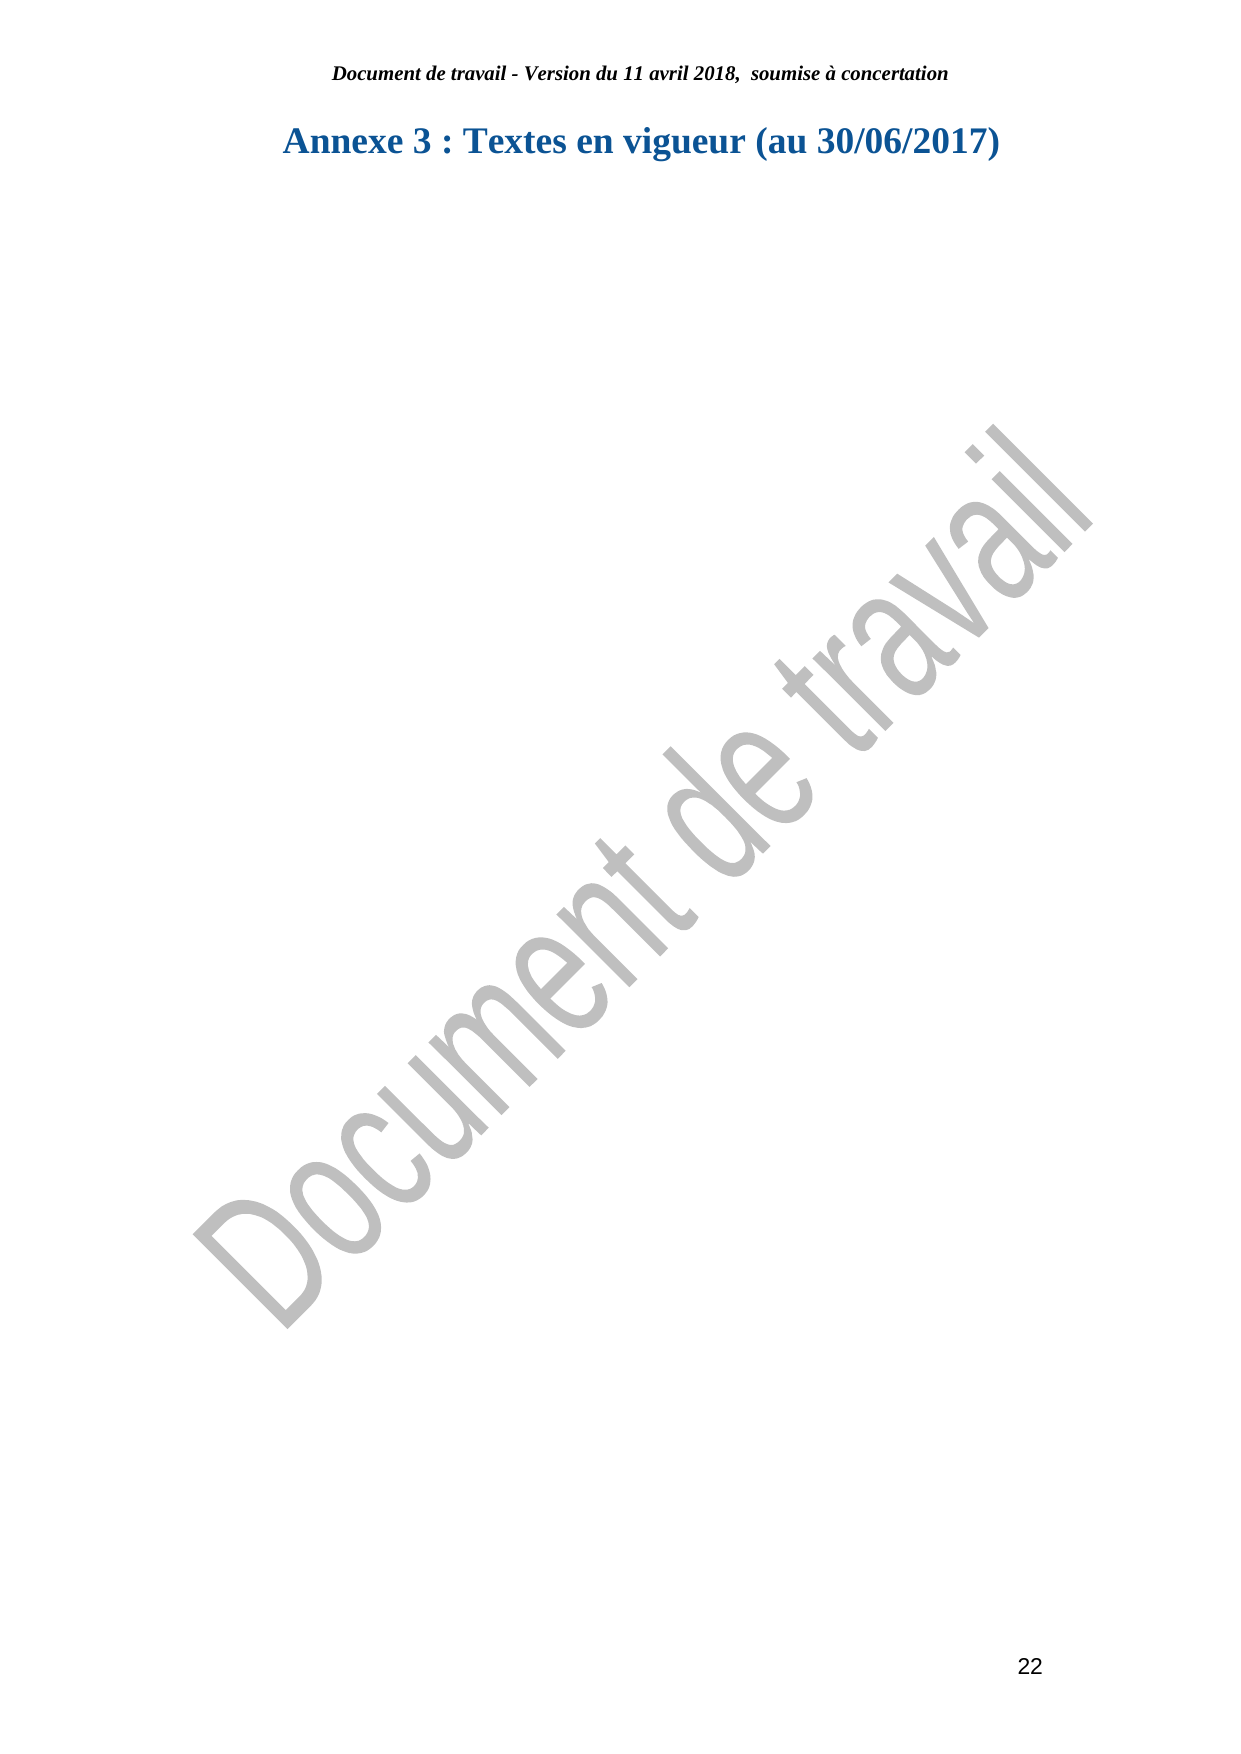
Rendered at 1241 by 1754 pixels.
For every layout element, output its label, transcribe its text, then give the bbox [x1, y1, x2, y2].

subtitle Annexe 3 : Textes en vigueur (au 30/06/2017) [192, 118, 1090, 161]
